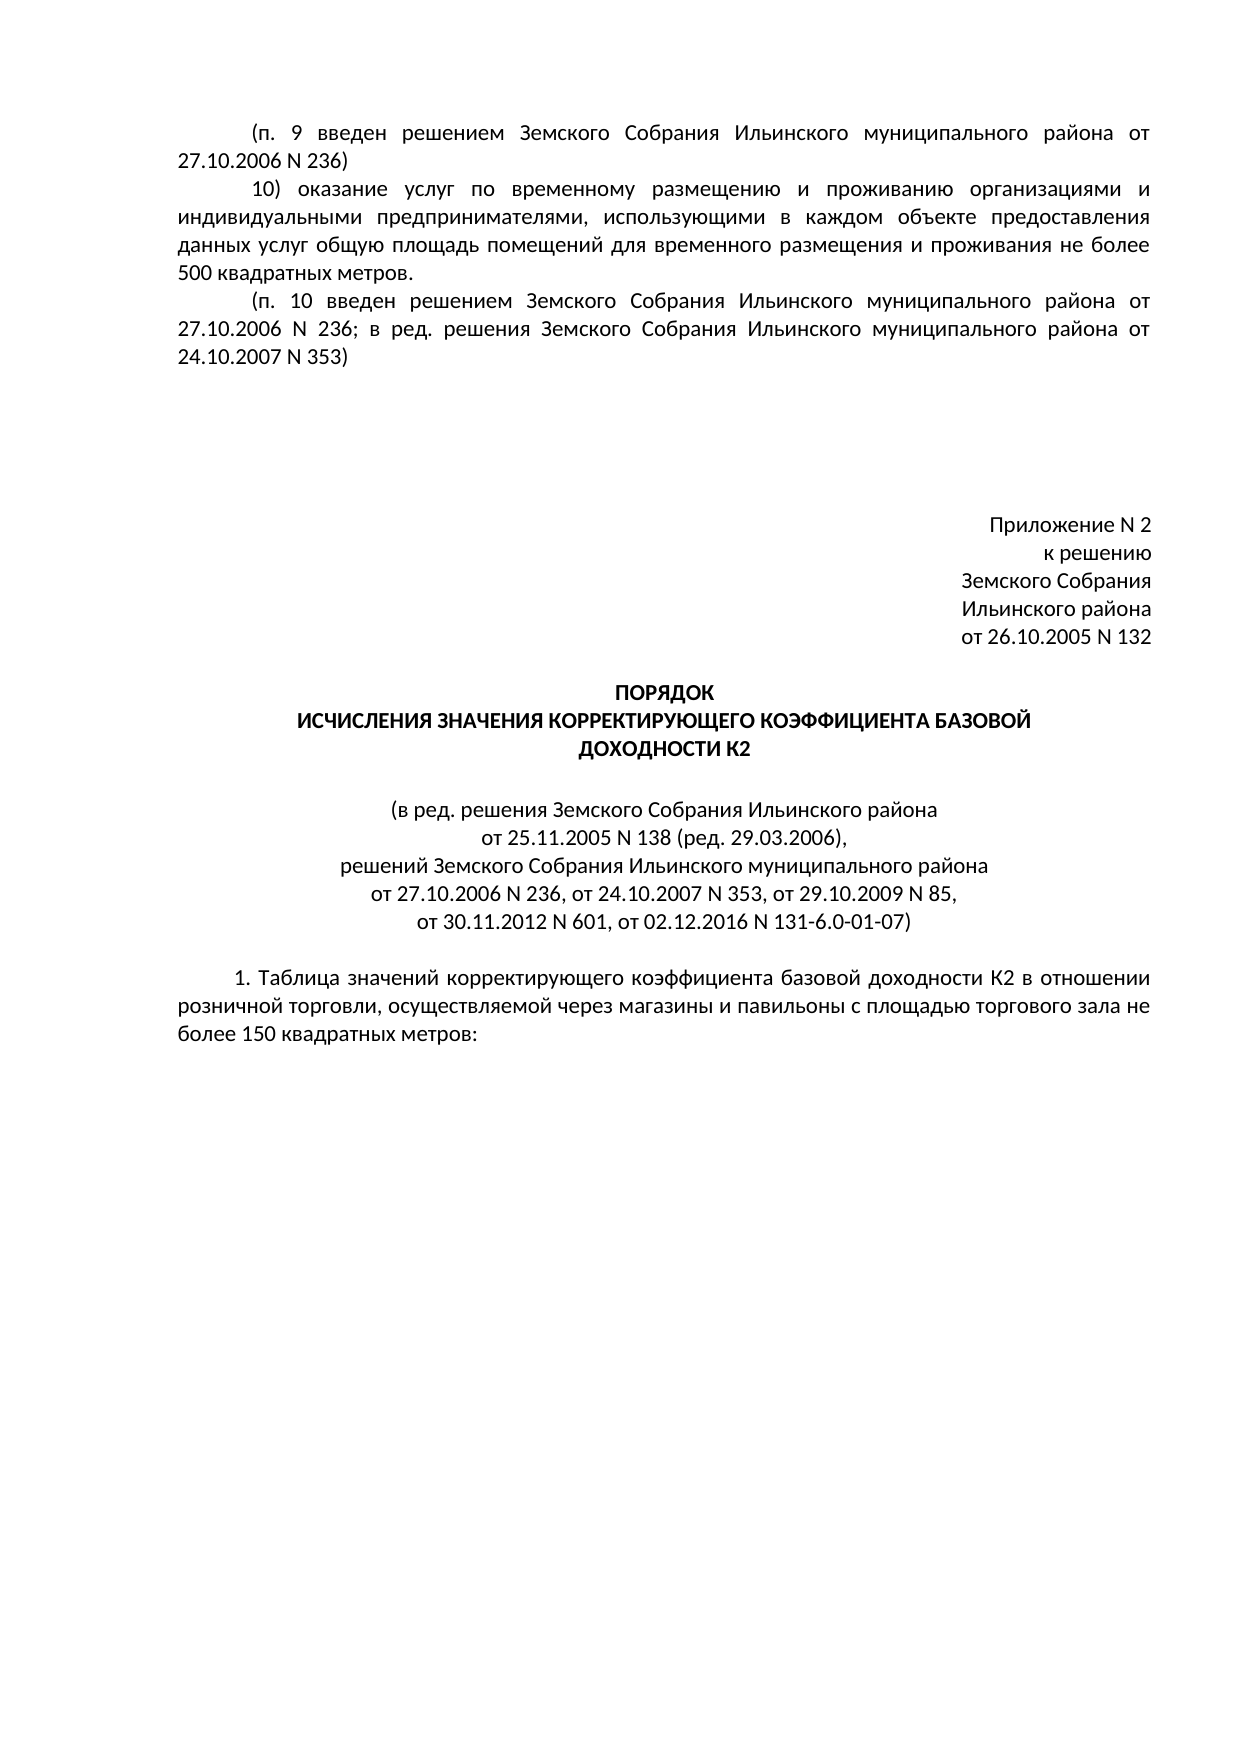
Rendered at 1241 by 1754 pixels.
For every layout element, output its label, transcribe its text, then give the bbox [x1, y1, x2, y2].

title ИСЧИСЛЕНИЯ ЗНАЧЕНИЯ КОРРЕКТИРУЮЩЕГО КОЭФФИЦИЕНТА БАЗОВОЙ [177, 707, 1152, 734]
text от 30.11.2012 N 601, от 02.12.2016 N 131-6.0-01-07) [177, 907, 1152, 935]
text 1. Таблица значений корректирующего коэффициента базовой доходности К2 в отношении розничной торговли, осуществляемой через магазины и павильоны с площадью торгового зала не более 150 квадратных метров: [177, 963, 1152, 1047]
text Приложение N 2 [177, 510, 1152, 538]
text (п. 9 введен решением Земского Собрания Ильинского муниципального района от 27.10.2006 N 236) [177, 118, 1152, 174]
text к решению [177, 538, 1152, 566]
title ПОРЯДОК [177, 678, 1152, 707]
text решений Земского Собрания Ильинского муниципального района [177, 851, 1152, 879]
text Земского Собрания [177, 566, 1152, 594]
text от 26.10.2005 N 132 [177, 622, 1152, 651]
text (п. 10 введен решением Земского Собрания Ильинского муниципального района от 27.10.2006 N 236; в ред. решения Земского Собрания Ильинского муниципального района от 24.10.2007 N 353) [177, 286, 1152, 370]
text 10) оказание услуг по временному размещению и проживанию организациями и индивидуальными предпринимателями, использующими в каждом объекте предоставления данных услуг общую площадь помещений для временного размещения и проживания не более 500 квадратных метров. [177, 174, 1152, 286]
text от 25.11.2005 N 138 (ред. 29.03.2006), [177, 823, 1152, 851]
title ДОХОДНОСТИ К2 [177, 734, 1152, 763]
text (в ред. решения Земского Собрания Ильинского района [177, 795, 1152, 823]
text Ильинского района [177, 594, 1152, 622]
text от 27.10.2006 N 236, от 24.10.2007 N 353, от 29.10.2009 N 85, [177, 879, 1152, 907]
